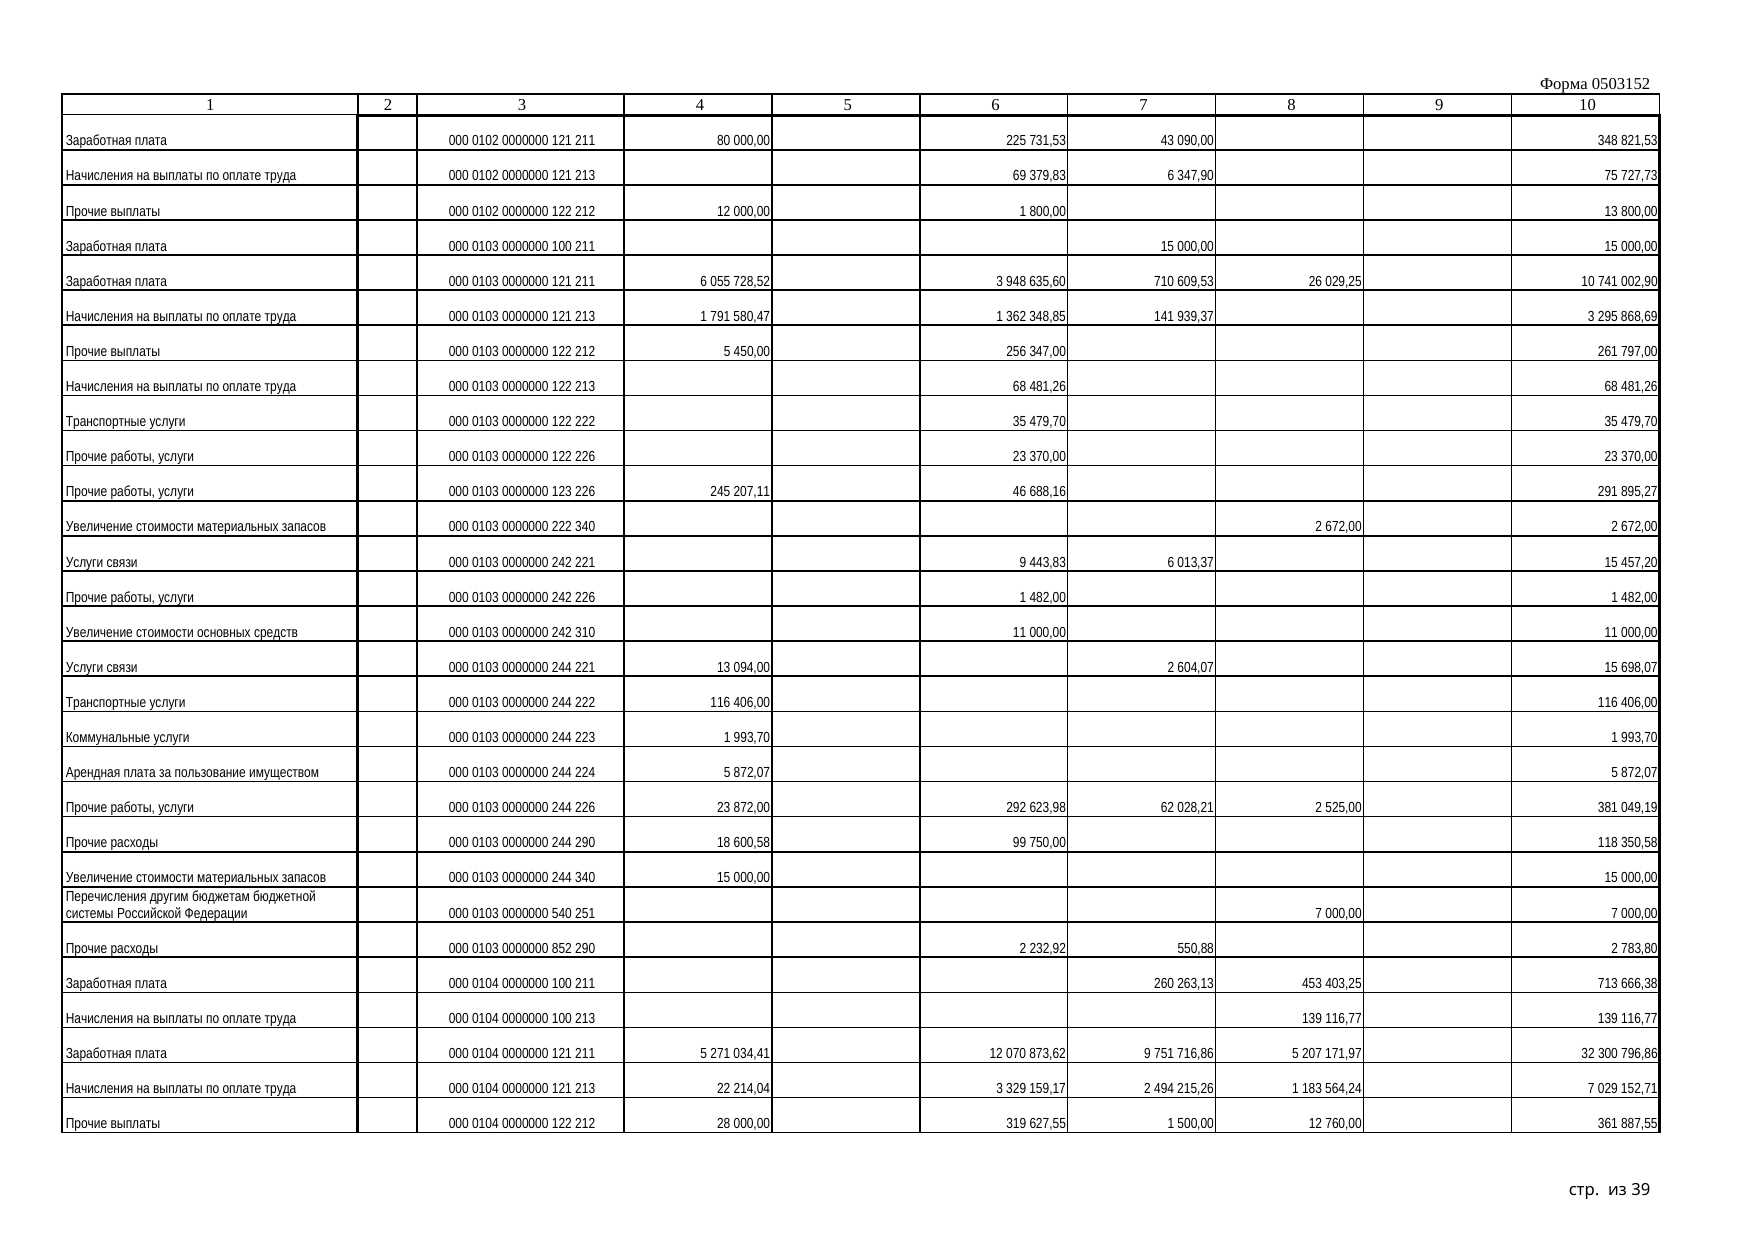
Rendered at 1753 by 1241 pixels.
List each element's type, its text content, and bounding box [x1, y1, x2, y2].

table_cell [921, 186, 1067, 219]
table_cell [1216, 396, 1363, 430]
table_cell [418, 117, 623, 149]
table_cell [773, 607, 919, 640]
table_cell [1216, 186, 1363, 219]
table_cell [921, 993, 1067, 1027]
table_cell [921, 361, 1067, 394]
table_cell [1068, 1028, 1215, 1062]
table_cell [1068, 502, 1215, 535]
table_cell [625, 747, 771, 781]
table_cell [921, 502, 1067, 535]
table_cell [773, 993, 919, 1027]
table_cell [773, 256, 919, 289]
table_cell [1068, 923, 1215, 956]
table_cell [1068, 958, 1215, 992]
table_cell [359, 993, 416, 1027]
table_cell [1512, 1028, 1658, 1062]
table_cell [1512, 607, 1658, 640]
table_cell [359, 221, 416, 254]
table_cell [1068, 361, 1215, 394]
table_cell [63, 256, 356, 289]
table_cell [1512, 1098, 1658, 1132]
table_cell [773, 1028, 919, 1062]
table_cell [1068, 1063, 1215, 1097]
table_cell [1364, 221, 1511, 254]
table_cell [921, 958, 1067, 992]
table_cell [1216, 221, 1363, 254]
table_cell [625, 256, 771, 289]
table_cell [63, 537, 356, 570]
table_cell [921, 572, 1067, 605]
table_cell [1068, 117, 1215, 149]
table_header 2 [359, 95, 416, 114]
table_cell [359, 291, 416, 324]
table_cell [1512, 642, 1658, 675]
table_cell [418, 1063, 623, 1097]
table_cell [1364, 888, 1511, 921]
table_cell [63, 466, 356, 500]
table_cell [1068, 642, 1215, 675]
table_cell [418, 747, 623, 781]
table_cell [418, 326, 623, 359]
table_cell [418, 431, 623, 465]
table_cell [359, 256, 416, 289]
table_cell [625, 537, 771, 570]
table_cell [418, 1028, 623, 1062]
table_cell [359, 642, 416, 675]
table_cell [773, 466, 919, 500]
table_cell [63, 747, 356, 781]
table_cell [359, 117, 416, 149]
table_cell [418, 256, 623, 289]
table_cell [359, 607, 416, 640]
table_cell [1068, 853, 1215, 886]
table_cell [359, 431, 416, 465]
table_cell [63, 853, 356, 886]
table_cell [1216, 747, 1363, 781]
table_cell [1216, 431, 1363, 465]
table_header 10 [1512, 95, 1659, 114]
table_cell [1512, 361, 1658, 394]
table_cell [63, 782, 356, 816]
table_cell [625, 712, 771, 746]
table_header 8 [1216, 95, 1363, 114]
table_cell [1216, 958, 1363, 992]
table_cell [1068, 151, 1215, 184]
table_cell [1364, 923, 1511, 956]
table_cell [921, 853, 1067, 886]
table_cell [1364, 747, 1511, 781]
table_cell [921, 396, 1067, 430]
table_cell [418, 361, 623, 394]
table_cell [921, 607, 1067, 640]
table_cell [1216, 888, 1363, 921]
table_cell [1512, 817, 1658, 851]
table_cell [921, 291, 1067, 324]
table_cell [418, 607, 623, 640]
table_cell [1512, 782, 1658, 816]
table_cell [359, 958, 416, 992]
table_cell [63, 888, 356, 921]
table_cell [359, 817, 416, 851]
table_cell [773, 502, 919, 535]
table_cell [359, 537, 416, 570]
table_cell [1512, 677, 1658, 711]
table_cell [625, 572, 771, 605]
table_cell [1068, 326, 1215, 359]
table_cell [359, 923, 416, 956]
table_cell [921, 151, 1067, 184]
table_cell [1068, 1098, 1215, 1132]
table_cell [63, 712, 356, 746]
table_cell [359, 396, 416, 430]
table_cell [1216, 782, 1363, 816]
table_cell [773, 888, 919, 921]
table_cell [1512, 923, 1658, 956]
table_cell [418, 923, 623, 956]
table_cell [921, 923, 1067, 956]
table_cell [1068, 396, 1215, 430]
table_header 5 [773, 95, 919, 114]
table_header 7 [1068, 95, 1215, 114]
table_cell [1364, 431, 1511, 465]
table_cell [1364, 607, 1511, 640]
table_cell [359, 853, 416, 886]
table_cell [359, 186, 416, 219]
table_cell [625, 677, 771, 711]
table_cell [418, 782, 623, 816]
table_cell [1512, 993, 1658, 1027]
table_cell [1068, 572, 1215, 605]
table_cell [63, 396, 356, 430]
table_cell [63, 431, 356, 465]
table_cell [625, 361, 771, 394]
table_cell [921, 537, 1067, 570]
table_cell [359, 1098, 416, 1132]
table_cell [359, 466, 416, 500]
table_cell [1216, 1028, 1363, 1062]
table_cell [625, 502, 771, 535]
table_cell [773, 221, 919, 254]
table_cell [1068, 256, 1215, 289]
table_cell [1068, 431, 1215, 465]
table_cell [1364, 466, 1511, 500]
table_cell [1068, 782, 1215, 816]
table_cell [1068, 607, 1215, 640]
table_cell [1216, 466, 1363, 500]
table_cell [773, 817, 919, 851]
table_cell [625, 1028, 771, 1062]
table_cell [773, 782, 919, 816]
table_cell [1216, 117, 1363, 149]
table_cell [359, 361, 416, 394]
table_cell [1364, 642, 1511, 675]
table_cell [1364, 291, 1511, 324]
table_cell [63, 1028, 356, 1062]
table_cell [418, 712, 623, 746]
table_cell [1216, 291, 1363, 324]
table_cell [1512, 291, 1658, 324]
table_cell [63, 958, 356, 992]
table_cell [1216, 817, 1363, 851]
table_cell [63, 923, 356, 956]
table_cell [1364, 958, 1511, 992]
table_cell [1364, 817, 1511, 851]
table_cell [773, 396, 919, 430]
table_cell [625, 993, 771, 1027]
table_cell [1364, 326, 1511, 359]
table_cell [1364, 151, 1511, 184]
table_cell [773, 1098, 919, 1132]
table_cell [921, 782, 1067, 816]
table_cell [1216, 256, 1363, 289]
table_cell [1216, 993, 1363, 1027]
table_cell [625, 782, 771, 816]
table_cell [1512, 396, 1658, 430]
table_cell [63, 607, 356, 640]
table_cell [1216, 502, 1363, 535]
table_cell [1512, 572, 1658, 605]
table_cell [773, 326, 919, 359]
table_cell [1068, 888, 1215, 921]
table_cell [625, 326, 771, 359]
table_header 3 [418, 95, 623, 114]
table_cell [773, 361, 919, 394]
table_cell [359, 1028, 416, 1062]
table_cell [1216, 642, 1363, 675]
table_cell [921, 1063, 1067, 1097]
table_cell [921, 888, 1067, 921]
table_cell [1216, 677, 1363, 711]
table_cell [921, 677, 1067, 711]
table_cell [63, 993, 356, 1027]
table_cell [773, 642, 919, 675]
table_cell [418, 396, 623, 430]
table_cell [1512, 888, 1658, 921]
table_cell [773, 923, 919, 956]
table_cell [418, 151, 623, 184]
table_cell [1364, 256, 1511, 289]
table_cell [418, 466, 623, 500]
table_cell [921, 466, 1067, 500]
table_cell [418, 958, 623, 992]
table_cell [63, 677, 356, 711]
table_header 1 [63, 95, 357, 114]
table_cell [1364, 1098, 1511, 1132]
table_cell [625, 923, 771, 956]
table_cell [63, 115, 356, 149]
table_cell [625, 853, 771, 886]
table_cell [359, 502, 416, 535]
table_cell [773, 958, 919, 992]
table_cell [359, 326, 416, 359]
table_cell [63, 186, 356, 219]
table_header 6 [921, 95, 1067, 114]
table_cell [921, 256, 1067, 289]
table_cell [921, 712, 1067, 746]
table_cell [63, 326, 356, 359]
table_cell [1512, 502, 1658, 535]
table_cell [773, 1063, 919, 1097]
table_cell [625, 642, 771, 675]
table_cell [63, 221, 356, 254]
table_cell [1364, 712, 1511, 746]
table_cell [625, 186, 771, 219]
table_header 4 [625, 95, 771, 114]
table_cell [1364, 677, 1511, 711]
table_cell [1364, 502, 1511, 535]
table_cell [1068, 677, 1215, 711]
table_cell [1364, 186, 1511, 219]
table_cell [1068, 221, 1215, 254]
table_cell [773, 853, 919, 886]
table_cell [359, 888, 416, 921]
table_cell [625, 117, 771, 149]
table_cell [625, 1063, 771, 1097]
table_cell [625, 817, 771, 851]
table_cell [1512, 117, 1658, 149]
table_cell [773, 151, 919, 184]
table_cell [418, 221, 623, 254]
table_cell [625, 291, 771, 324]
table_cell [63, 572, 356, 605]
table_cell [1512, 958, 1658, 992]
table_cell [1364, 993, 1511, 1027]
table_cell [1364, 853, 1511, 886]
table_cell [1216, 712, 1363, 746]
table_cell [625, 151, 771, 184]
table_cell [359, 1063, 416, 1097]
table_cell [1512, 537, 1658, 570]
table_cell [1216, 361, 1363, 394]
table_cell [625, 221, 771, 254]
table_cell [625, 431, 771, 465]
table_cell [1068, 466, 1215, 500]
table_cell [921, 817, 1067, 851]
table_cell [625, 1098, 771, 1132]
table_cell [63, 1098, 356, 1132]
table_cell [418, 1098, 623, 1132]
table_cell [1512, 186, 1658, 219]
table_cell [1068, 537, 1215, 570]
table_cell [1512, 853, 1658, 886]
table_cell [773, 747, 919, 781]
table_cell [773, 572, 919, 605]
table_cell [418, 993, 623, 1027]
table_header 9 [1364, 95, 1511, 114]
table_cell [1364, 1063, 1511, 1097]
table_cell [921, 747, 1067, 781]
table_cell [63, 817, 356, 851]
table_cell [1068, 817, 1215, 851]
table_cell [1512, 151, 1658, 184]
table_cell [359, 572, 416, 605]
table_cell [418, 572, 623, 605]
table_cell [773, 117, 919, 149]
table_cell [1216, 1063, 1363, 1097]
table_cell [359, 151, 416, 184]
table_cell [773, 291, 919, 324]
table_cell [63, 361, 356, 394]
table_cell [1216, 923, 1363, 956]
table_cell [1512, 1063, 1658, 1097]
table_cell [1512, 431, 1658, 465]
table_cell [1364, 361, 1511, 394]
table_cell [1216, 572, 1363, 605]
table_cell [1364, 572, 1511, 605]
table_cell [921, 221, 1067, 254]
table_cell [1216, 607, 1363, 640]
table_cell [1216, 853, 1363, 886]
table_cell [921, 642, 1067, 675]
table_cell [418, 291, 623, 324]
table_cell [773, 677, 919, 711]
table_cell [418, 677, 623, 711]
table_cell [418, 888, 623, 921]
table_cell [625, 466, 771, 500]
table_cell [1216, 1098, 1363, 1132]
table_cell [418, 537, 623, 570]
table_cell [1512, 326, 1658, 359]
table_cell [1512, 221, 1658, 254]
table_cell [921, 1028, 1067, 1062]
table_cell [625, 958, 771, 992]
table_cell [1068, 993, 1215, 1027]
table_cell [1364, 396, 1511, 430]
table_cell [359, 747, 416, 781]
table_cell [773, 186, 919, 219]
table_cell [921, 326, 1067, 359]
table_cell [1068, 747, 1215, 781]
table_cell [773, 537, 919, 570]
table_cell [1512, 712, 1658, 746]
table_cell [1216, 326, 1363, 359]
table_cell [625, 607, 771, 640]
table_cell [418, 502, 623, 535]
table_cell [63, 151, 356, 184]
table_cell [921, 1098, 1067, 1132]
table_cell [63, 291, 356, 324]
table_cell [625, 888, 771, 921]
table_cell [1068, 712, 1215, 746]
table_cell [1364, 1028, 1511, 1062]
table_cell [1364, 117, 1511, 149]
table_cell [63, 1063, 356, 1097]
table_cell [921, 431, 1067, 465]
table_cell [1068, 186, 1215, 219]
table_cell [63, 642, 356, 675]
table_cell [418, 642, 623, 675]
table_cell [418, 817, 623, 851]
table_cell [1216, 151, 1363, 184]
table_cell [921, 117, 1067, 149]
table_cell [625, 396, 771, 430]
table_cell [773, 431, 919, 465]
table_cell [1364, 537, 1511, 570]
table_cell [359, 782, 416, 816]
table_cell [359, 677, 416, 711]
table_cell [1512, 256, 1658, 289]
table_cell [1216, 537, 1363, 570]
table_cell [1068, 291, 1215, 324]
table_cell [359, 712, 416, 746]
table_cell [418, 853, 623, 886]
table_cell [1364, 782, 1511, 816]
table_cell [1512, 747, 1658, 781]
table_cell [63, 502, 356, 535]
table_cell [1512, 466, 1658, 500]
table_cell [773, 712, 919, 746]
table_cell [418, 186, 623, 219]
